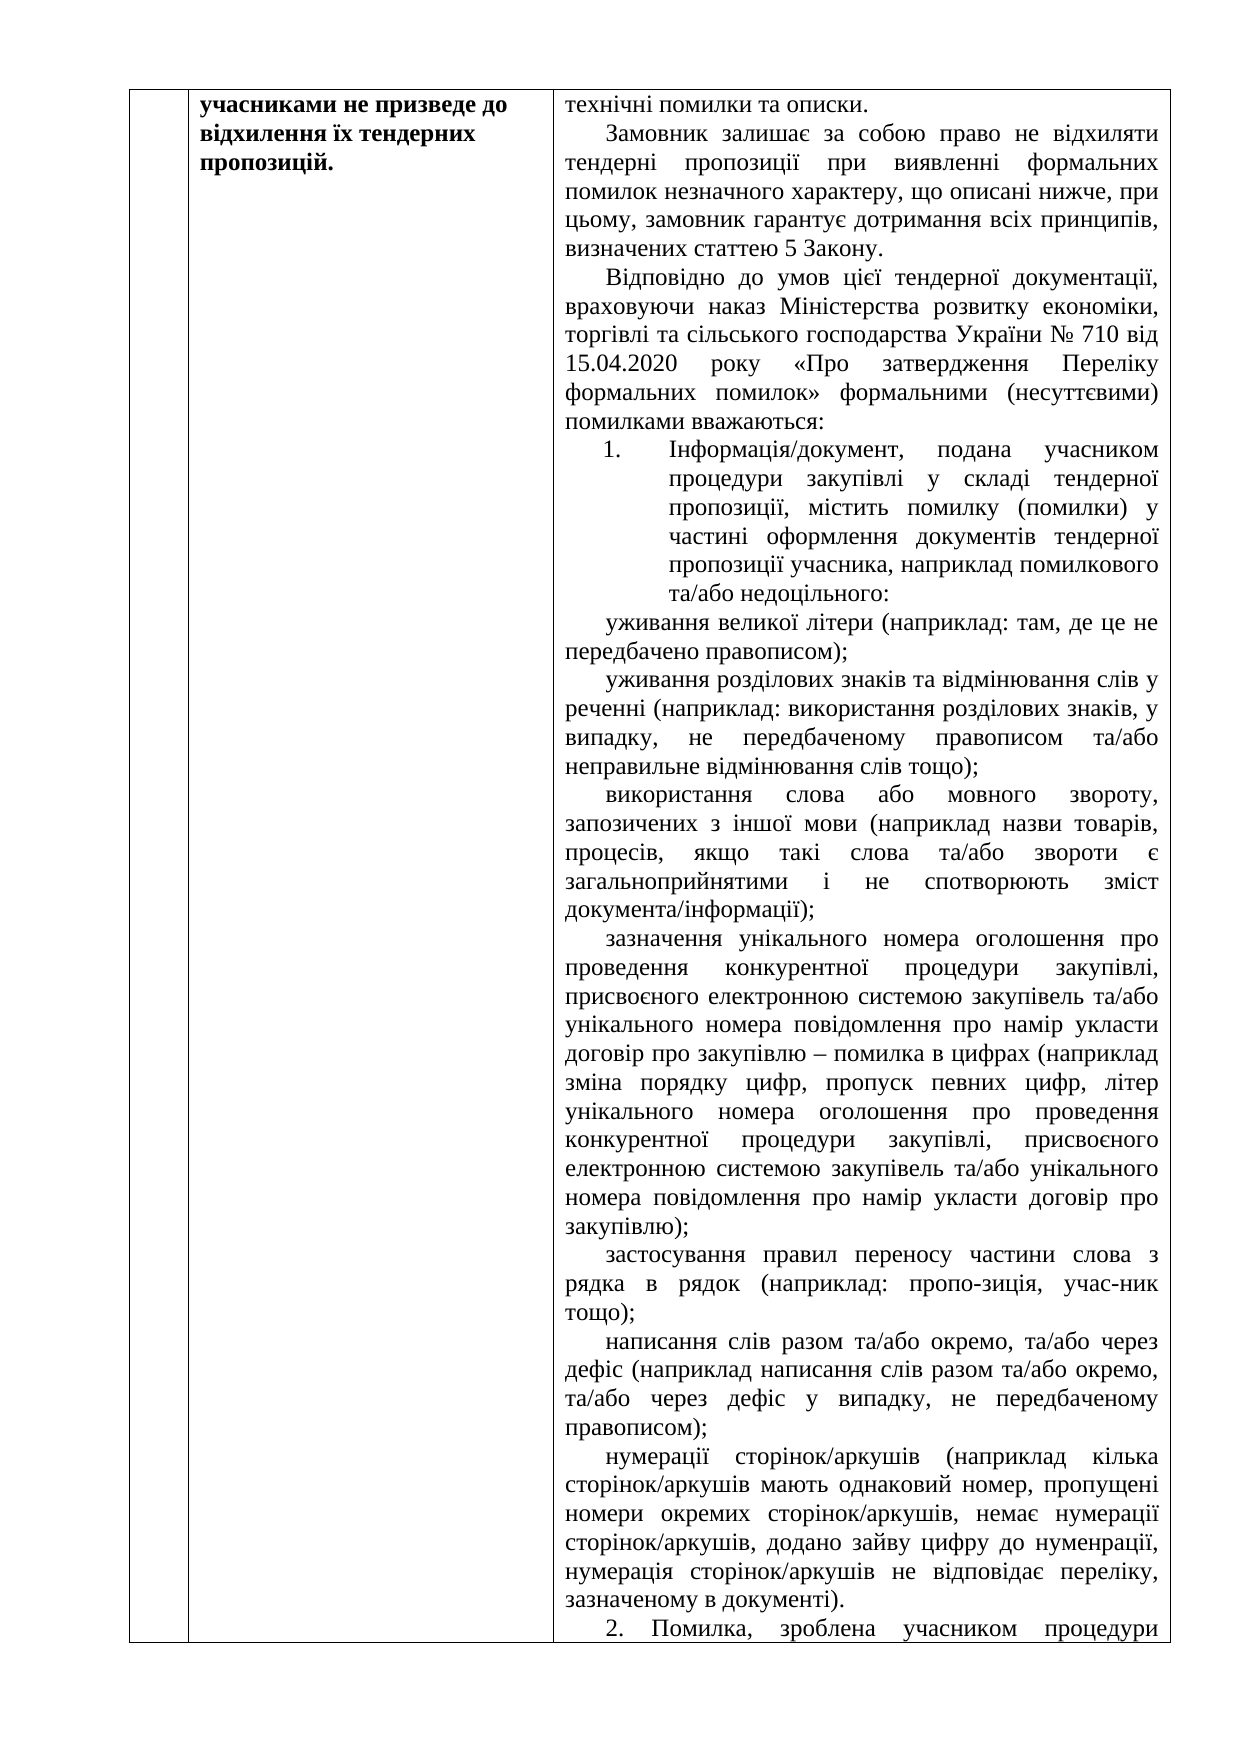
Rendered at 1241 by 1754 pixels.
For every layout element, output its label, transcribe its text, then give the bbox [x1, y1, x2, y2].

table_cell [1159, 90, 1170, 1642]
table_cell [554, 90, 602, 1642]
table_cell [189, 90, 553, 1642]
table_cell 5 [130, 90, 188, 1642]
